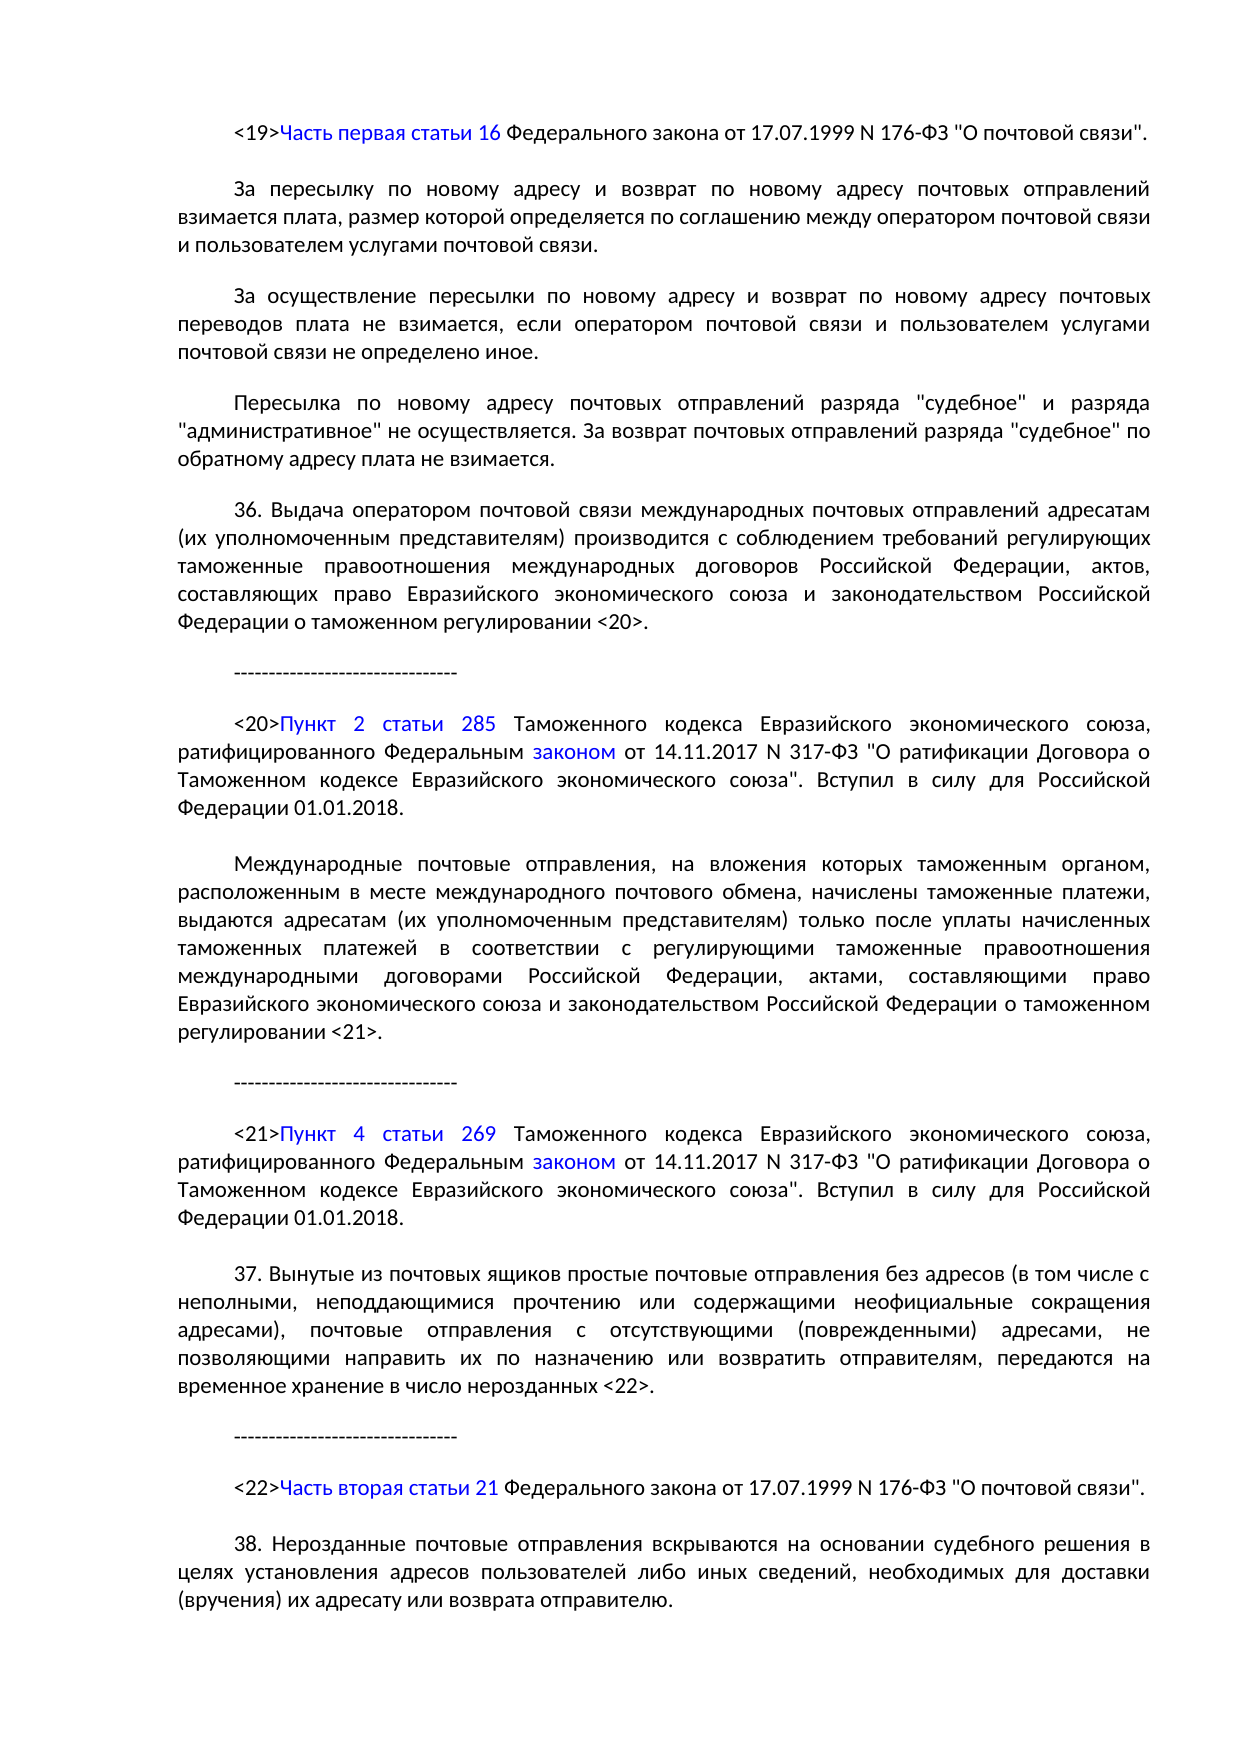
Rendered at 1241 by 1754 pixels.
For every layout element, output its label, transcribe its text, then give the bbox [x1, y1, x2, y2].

text -------------------------------- [177, 1068, 1152, 1096]
text <19>Часть первая статьи 16 Федерального закона от 17.07.1999 N 176-ФЗ "О почтовой связи". [177, 118, 1152, 146]
text <22>Часть вторая статьи 21 Федерального закона от 17.07.1999 N 176-ФЗ "О почтовой связи". [177, 1473, 1152, 1501]
text Пересылка по новому адресу почтовых отправлений разряда "судебное" и разряда "административное" не осуществляется. За возврат почтовых отправлений разряда "судебное" по обратному адресу плата не взимается. [177, 388, 1152, 472]
text 36. Выдача оператором почтовой связи международных почтовых отправлений адресатам (их уполномоченным представителям) производится с соблюдением требований регулирующих таможенные правоотношения международных договоров Российской Федерации, актов, составляющих право Евразийского экономического союза и законодательством Российской Федерации о таможенном регулировании <20>. [177, 495, 1152, 635]
text -------------------------------- [177, 1422, 1152, 1450]
text 37. Вынутые из почтовых ящиков простые почтовые отправления без адресов (в том числе с неполными, неподдающимися прочтению или содержащими неофициальные сокращения адресами), почтовые отправления с отсутствующими (поврежденными) адресами, не позволяющими направить их по назначению или возвратить отправителям, передаются на временное хранение в число нерозданных <22>. [177, 1259, 1152, 1399]
text Международные почтовые отправления, на вложения которых таможенным органом, расположенным в месте международного почтового обмена, начислены таможенные платежи, выдаются адресатам (их уполномоченным представителям) только после уплаты начисленных таможенных платежей в соответствии с регулирующими таможенные правоотношения международными договорами Российской Федерации, актами, составляющими право Евразийского экономического союза и законодательством Российской Федерации о таможенном регулировании <21>. [177, 849, 1152, 1045]
text -------------------------------- [177, 658, 1152, 686]
text За осуществление пересылки по новому адресу и возврат по новому адресу почтовых переводов плата не взимается, если оператором почтовой связи и пользователем услугами почтовой связи не определено иное. [177, 281, 1152, 365]
text За пересылку по новому адресу и возврат по новому адресу почтовых отправлений взимается плата, размер которой определяется по соглашению между оператором почтовой связи и пользователем услугами почтовой связи. [177, 174, 1152, 258]
text 38. Нерозданные почтовые отправления вскрываются на основании судебного решения в целях установления адресов пользователей либо иных сведений, необходимых для доставки (вручения) их адресату или возврата отправителю. [177, 1529, 1152, 1613]
text <21>Пункт 4 статьи 269 Таможенного кодекса Евразийского экономического союза, ратифицированного Федеральным законом от 14.11.2017 N 317-ФЗ "О ратификации Договора о Таможенном кодексе Евразийского экономического союза". Вступил в силу для Российской Федерации 01.01.2018. [177, 1119, 1152, 1231]
text <20>Пункт 2 статьи 285 Таможенного кодекса Евразийского экономического союза, ратифицированного Федеральным законом от 14.11.2017 N 317-ФЗ "О ратификации Договора о Таможенном кодексе Евразийского экономического союза". Вступил в силу для Российской Федерации 01.01.2018. [177, 709, 1152, 821]
